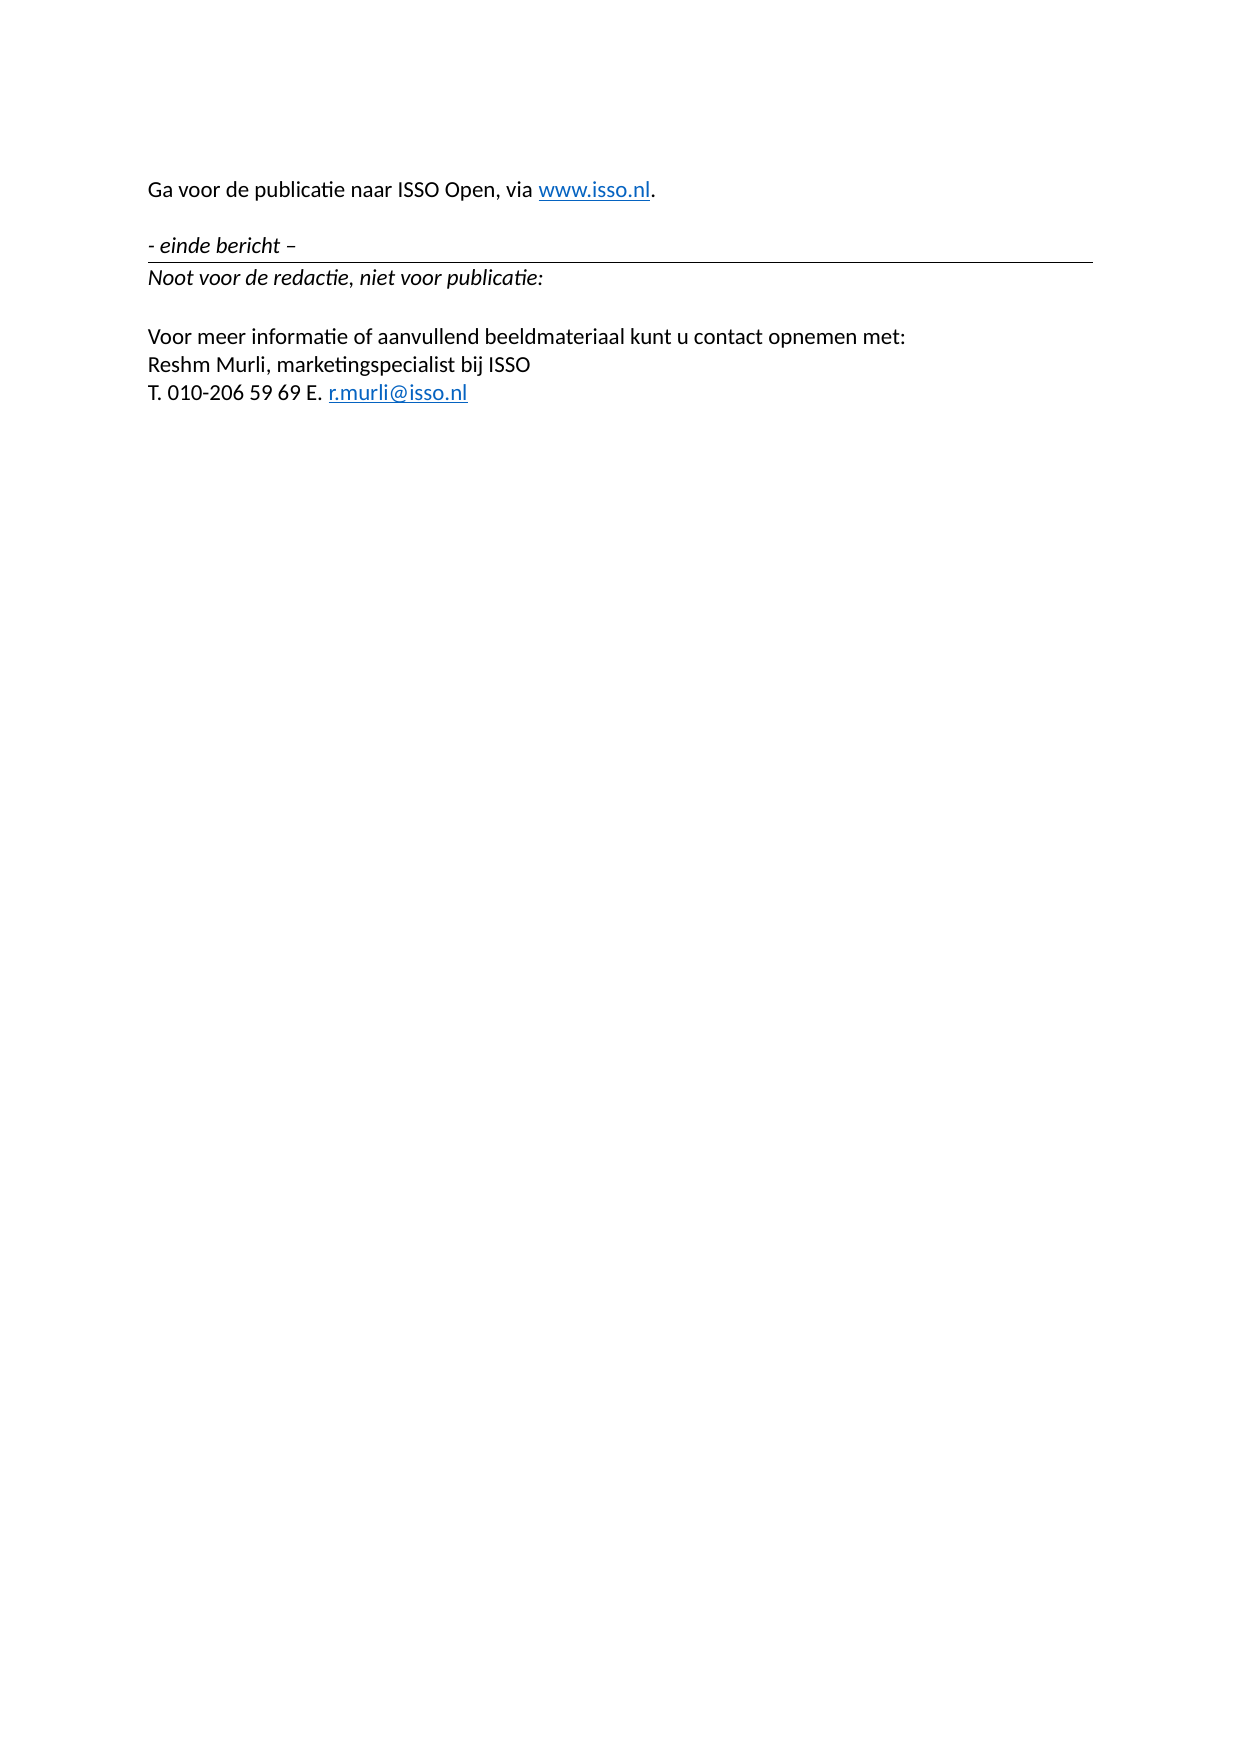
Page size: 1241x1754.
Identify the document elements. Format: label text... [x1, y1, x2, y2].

text - einde bericht – [148, 232, 1093, 262]
text Noot voor de redactie, niet voor publicatie: [148, 263, 1093, 322]
text Ga voor de publicatie naar ISSO Open, via www.isso.nl. [148, 176, 1093, 204]
text Voor meer informatie of aanvullend beeldmateriaal kunt u contact opnemen met: Reshm Murli, marketingspecialist bij ISSO T. 010-206 59 69 E. r.murli@isso.nl [148, 322, 1093, 406]
